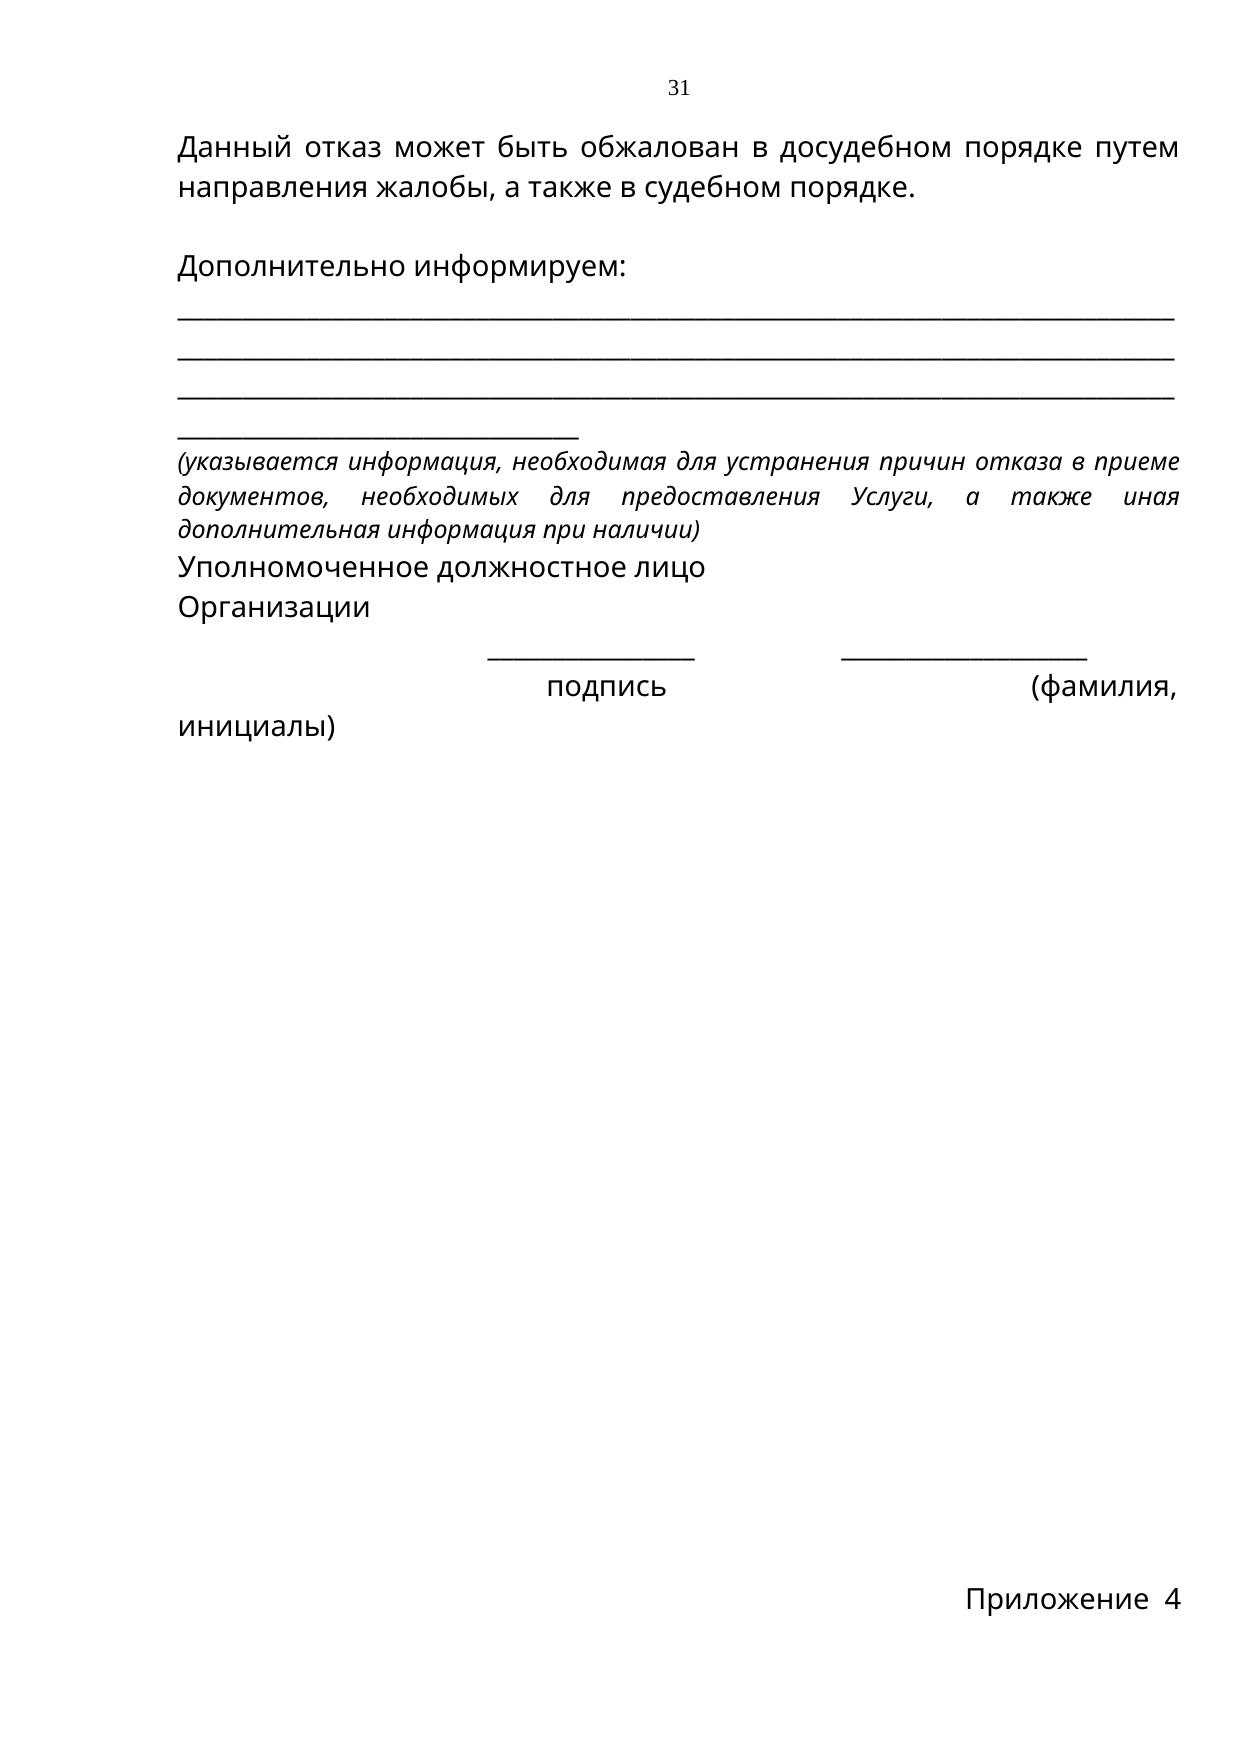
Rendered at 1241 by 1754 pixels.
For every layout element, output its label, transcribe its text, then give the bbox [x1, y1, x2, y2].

text Дополнительно информируем: [177, 246, 1181, 285]
text ________________ ___________________ [177, 626, 1181, 665]
text ______________________________________________________________________________________________________________________________________________________________________________________________________________________________________________________________________ [177, 285, 1181, 444]
text подпись (фамилия, инициалы) [177, 665, 1181, 745]
text Приложение 4 [177, 1578, 1181, 1618]
text Уполномоченное должностное лицо [177, 546, 1181, 586]
text Данный отказ может быть обжалован в досудебном порядке путем направления жалобы, а также в судебном порядке. [177, 127, 1181, 206]
text Организации [177, 586, 1181, 626]
text (указывается информация, необходимая для устранения причин отказа в приеме документов, необходимых для предоставления Услуги, а также иная дополнительная информация при наличии) [177, 444, 1181, 546]
